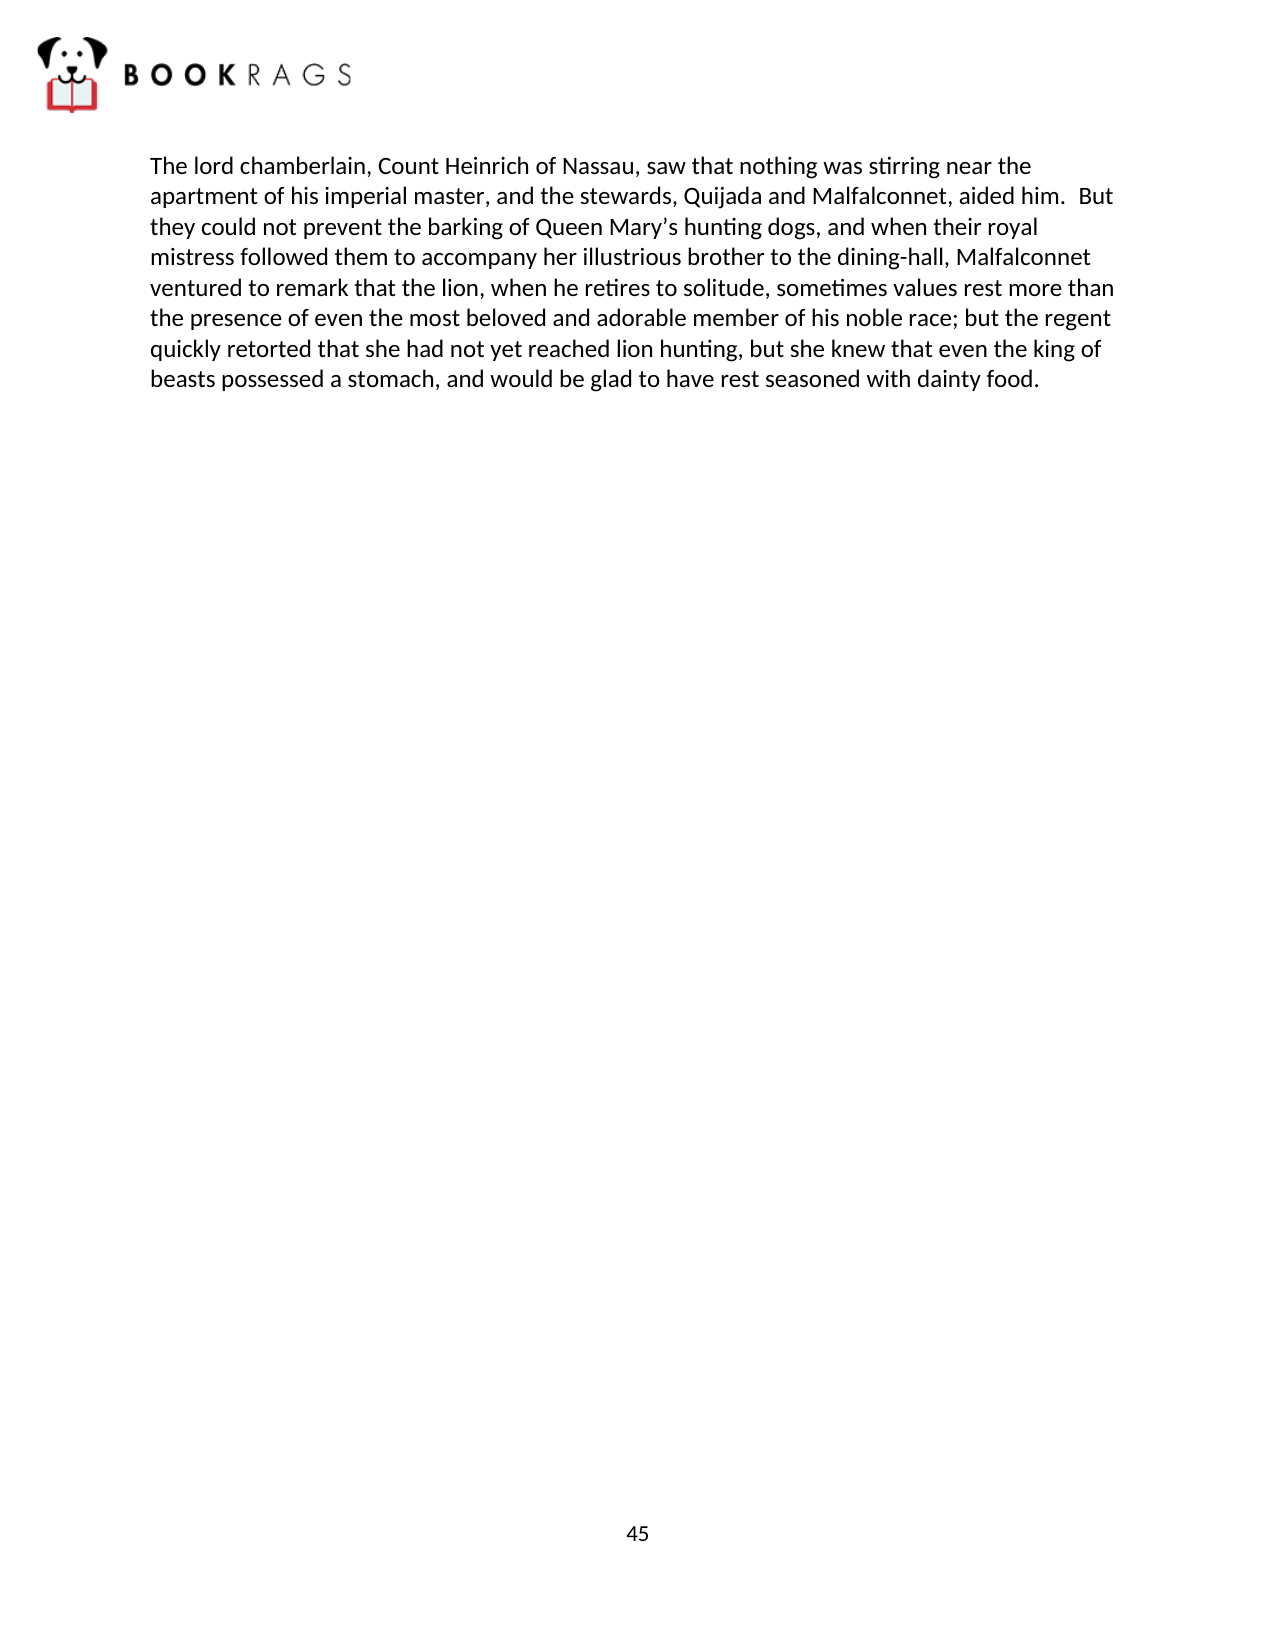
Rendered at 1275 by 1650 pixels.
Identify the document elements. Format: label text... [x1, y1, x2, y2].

picture [37, 37, 351, 113]
text The lord chamberlain, Count Heinrich of Nassau, saw that nothing was stirring near the apartment of his imperial master, and the stewards, Quijada and Malfalconnet, aided him. But they could not prevent the barking of Queen Mary’s hunting dogs, and when their royal mistress followed them to accompany her illustrious brother to the dining-hall, Malfalconnet ventured to remark that the lion, when he retires to solitude, sometimes values rest more than the presence of even the most beloved and adorable member of his noble race; but the regent quickly retorted that she had not yet reached lion hunting, but she knew that even the king of beasts possessed a stomach, and would be glad to have rest seasoned with dainty food. [150, 150, 1125, 394]
